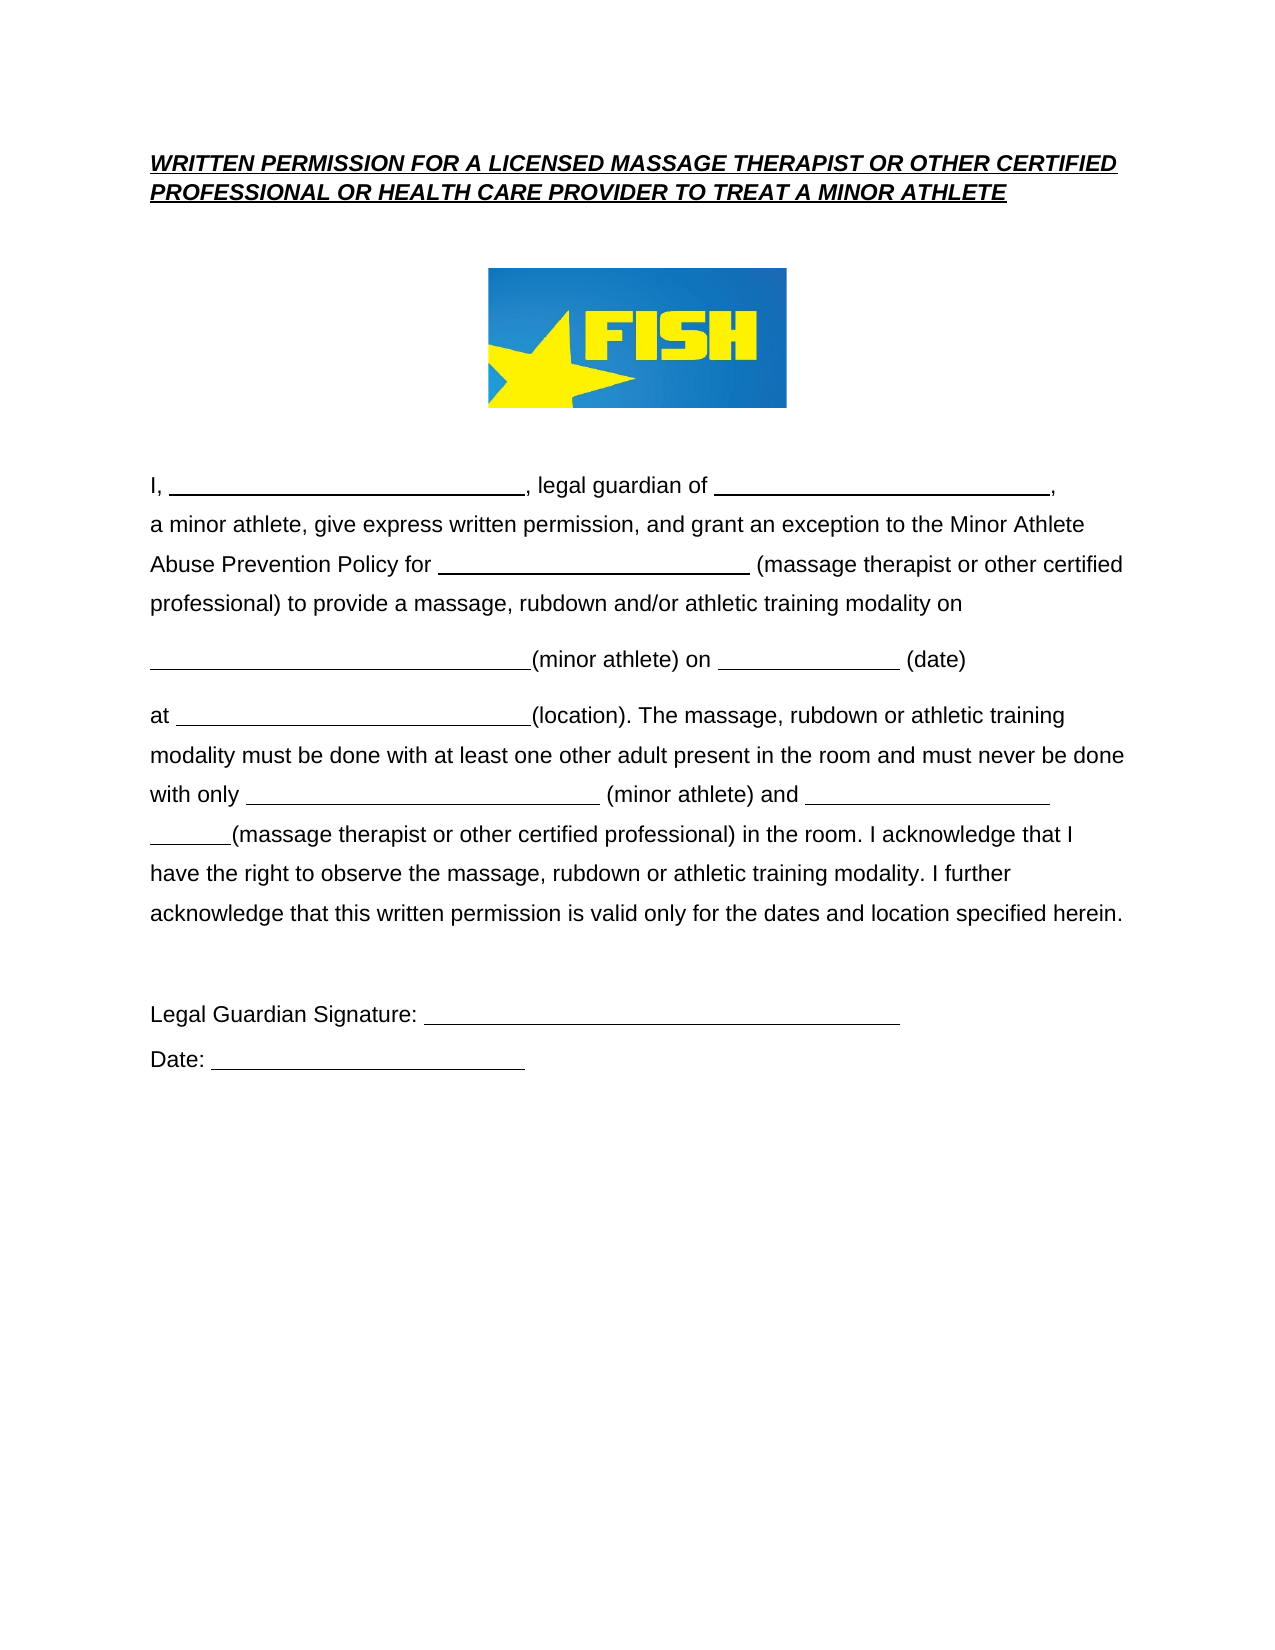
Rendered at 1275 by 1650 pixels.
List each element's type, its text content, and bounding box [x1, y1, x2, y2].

picture [488, 268, 787, 408]
text at (location). The massage, rubdown or athletic training modality must be done with at least one other adult present in the room and must never be done with only (minor athlete) and (massage therapist or other certified professional) in the room. I acknowledge that I have the right to observe the massage, rubdown or athletic training modality. I further acknowledge that this written permission is valid only for the dates and location specified herein. [150, 702, 1125, 926]
text WRITTEN PERMISSION FOR A LICENSED MASSAGE THERAPIST OR OTHER CERTIFIED PROFESSIONAL OR HEALTH CARE PROVIDER TO TREAT A MINOR ATHLETE [150, 150, 1125, 205]
text I, , legal guardian of , a minor athlete, give express written permission, and grant an exception to the Minor Athlete Abuse Prevention Policy for (massage therapist or other certified professional) to provide a massage, rubdown and/or athletic training modality on [150, 472, 1125, 616]
text Date: [150, 1046, 1125, 1072]
text (minor athlete) on (date) [150, 646, 1125, 673]
text Legal Guardian Signature: [150, 1001, 1125, 1027]
